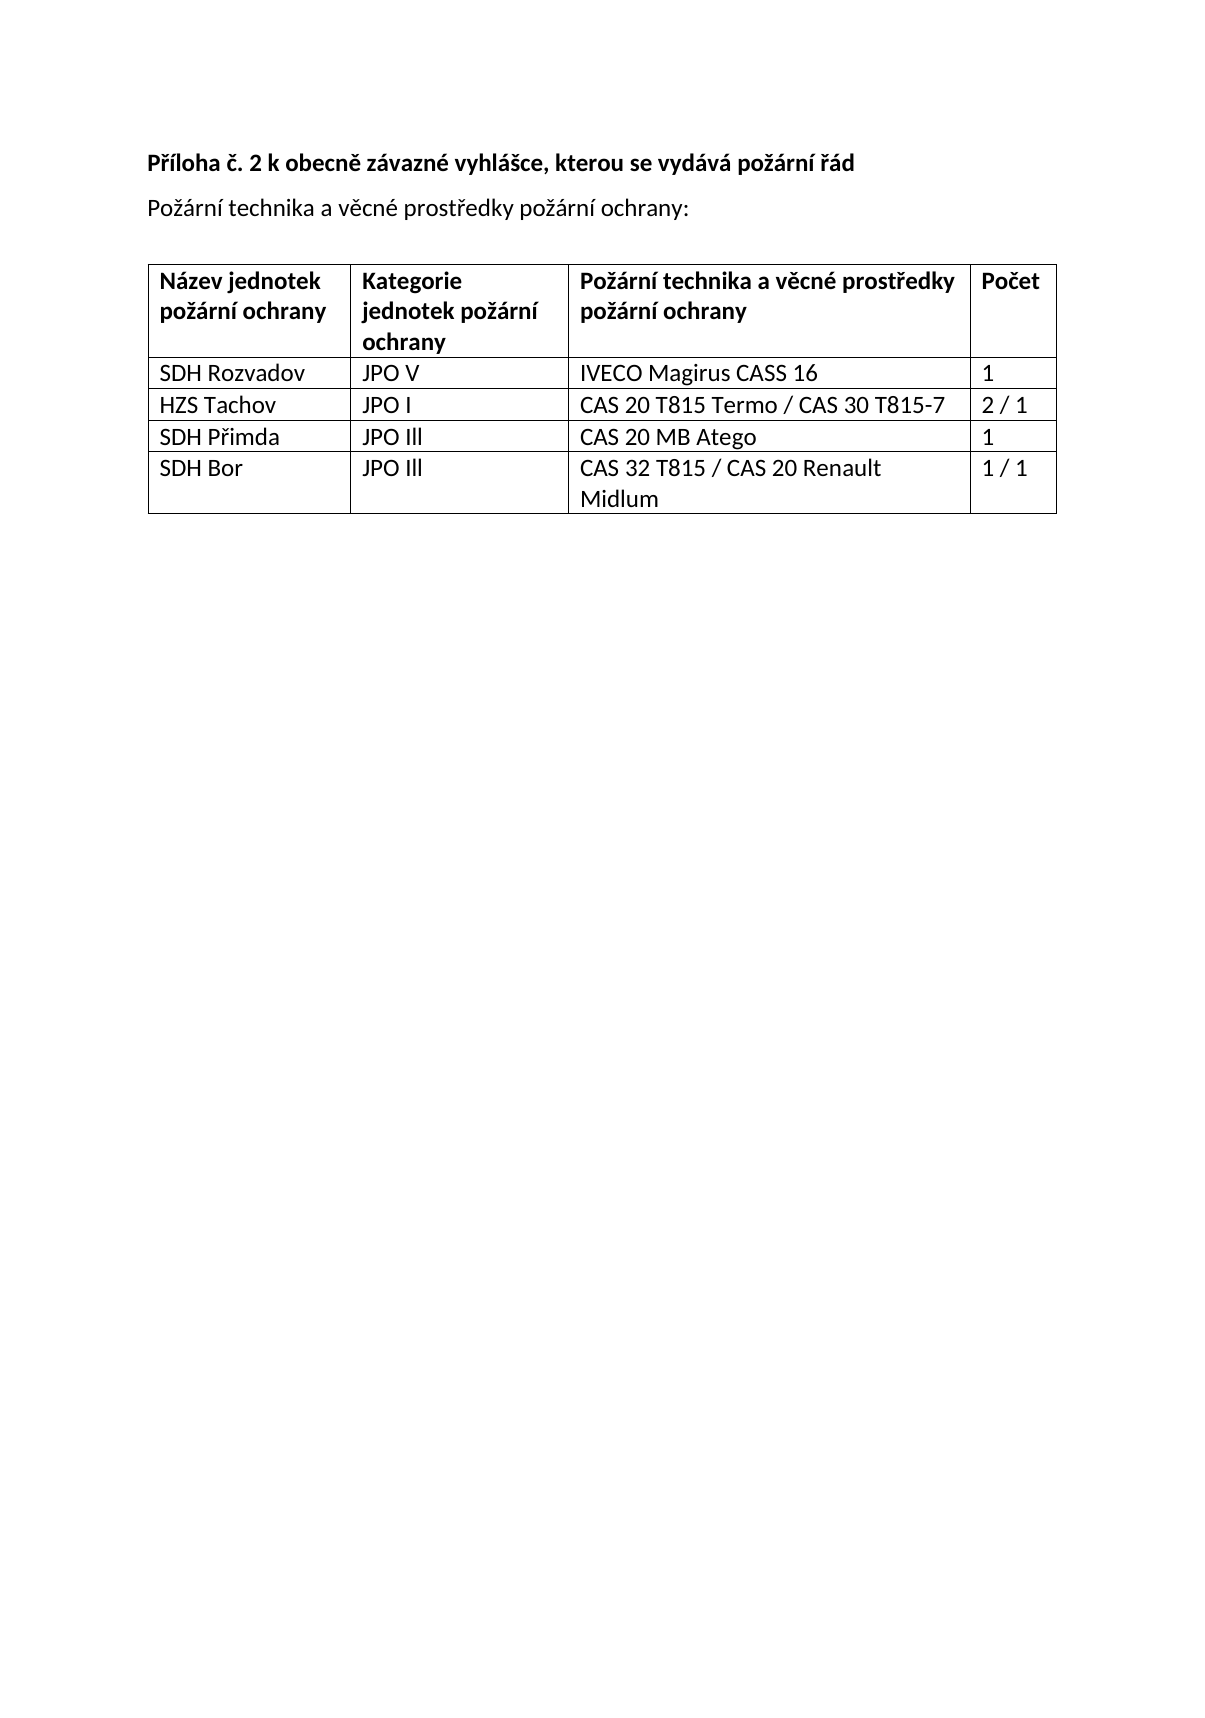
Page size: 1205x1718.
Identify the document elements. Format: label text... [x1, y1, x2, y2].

table_cell 1 [971, 421, 1056, 451]
table_cell CAS 20 MB Atego [569, 421, 970, 451]
table_cell CAS 32 T815 / CAS 20 Renault Midlum [569, 452, 970, 513]
text Příloha č. 2 k obecně závazné vyhlášce, kterou se vydává požární řád [147, 148, 1057, 178]
table_cell SDH Přimda [149, 421, 350, 451]
table_cell JPO I [351, 389, 568, 420]
table_cell HZS Tachov [149, 389, 350, 420]
table_cell SDH Rozvadov [149, 358, 350, 388]
table_cell JPO Ill [351, 421, 568, 451]
table_cell IVECO Magirus CASS 16 [569, 358, 970, 388]
table_cell JPO V [351, 358, 568, 388]
table_header Název jednotek požární ochrany [149, 265, 350, 357]
table_cell JPO Ill [351, 452, 568, 513]
table_cell CAS 20 T815 Termo / CAS 30 T815-7 [569, 389, 970, 420]
table_header Počet [971, 265, 1056, 357]
table_cell 1 / 1 [971, 452, 1056, 513]
table_cell SDH Bor [149, 452, 350, 513]
table_cell 2 / 1 [971, 389, 1056, 420]
table_cell 1 [971, 358, 1056, 388]
text Požární technika a věcné prostředky požární ochrany: [147, 192, 1057, 223]
table_header Kategorie jednotek požární ochrany [351, 265, 568, 357]
table_header Požární technika a věcné prostředky požární ochrany [569, 265, 970, 357]
